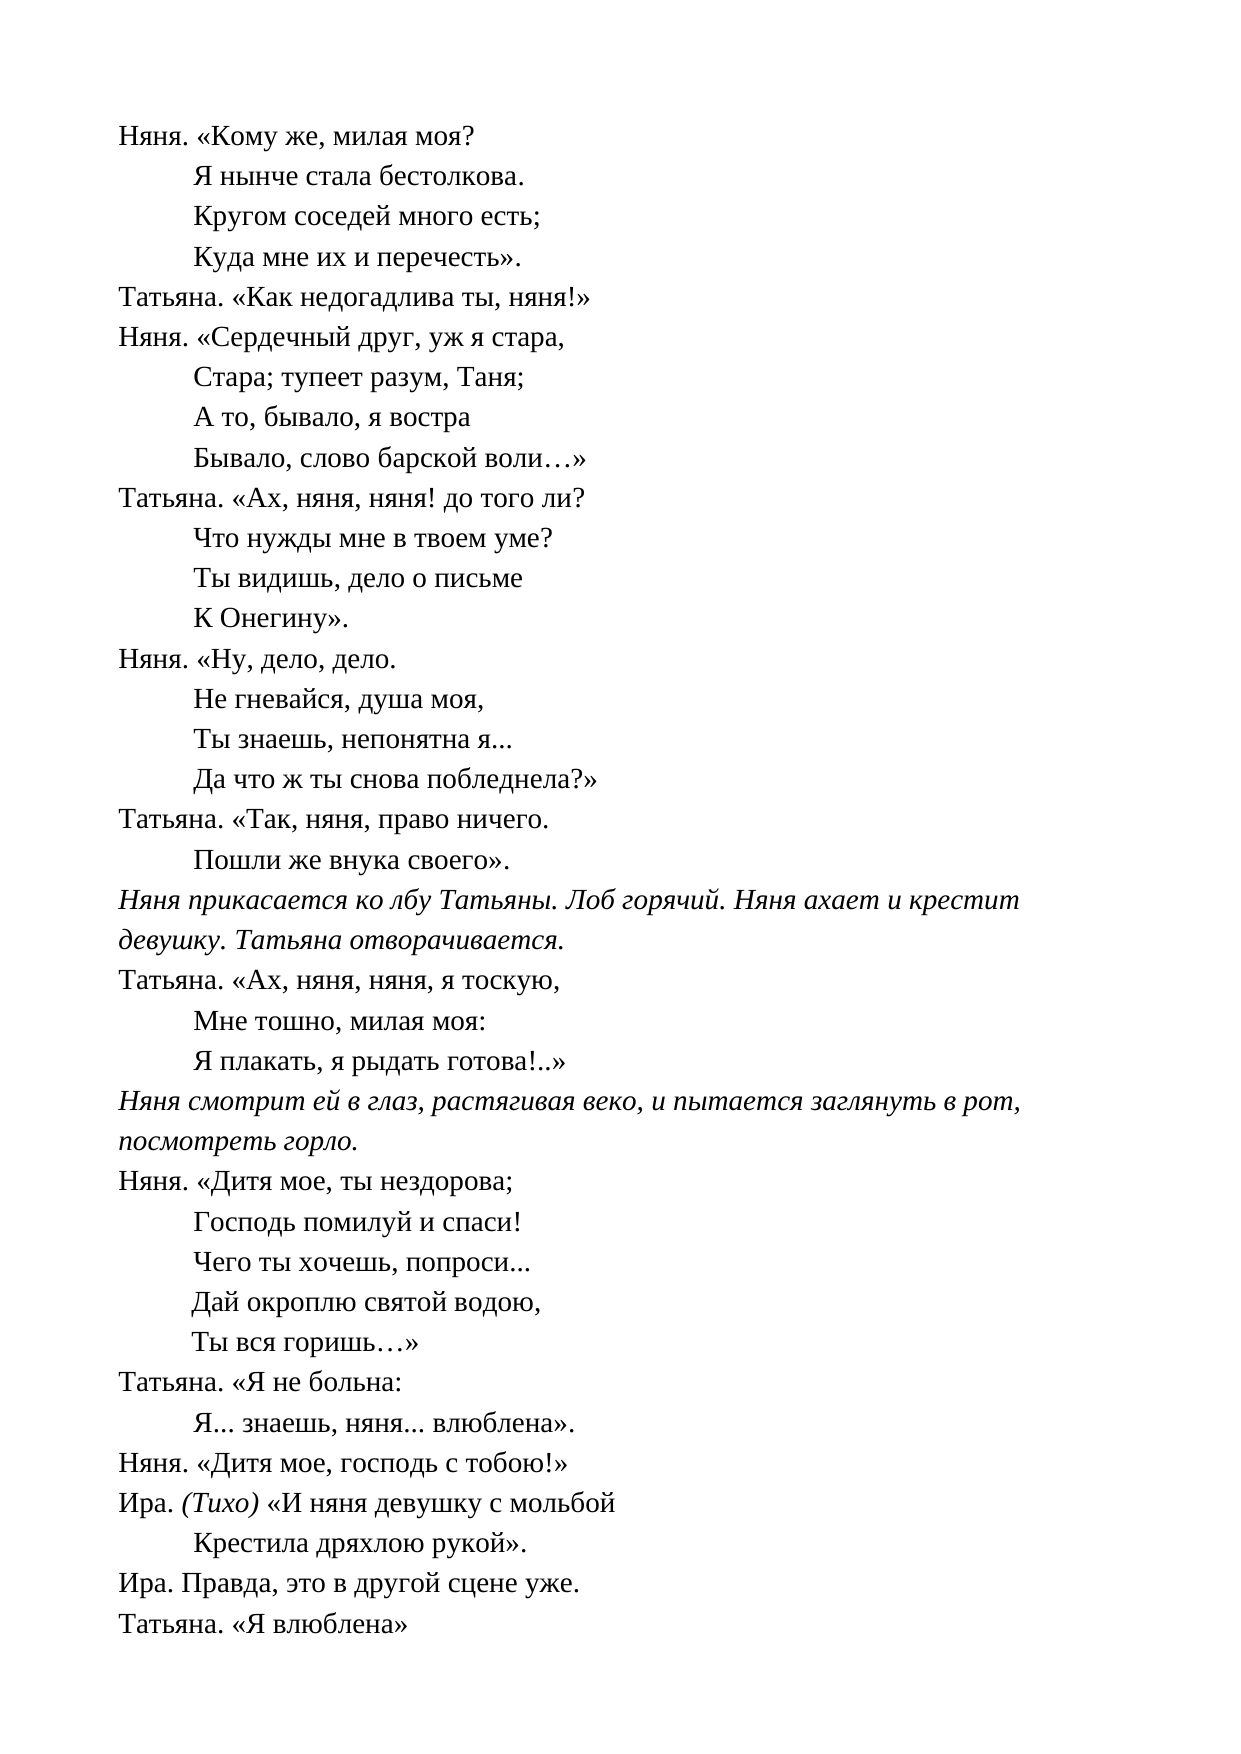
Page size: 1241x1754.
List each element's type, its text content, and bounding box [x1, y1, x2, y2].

text Ира. Правда, это в другой сцене уже. [118, 1566, 1122, 1599]
text Татьяна. «Я влюблена» [118, 1606, 1122, 1639]
text Татьяна. «Ах, няня, няня! до того ли? Что нужды мне в твоем уме? Ты видишь, дело о письме К Онегину». [118, 480, 1122, 634]
text Татьяна. «Ах, няня, няня, я тоскую, Мне тошно, милая моя: Я плакать, я рыдать готова!..» [118, 962, 1122, 1076]
text Няня смотрит ей в глаз, растягивая веко, и пытается заглянуть в рот, посмотреть горло. [118, 1083, 1122, 1157]
text Няня. «Дитя мое, ты нездорова; Господь помилуй и спаси! Чего ты хочешь, попроси... Дай окроплю святой водою, Ты вся горишь…» [118, 1163, 1122, 1358]
text Няня. «Кому же, милая моя? Я нынче стала бестолкова. Кругом соседей много есть; Куда мне их и перечесть». [118, 118, 1122, 272]
text Татьяна. «Так, няня, право ничего. Пошли же внука своего». [118, 802, 1122, 875]
text Няня. «Сердечный друг, уж я стара, Стара; тупеет разум, Таня; А то, бывало, я востра Бывало, слово барской воли…» [118, 319, 1122, 473]
text Няня. «Дитя мое, господь с тобою!» [118, 1445, 1122, 1478]
text Ира. (Тихо) «И няня девушку с мольбой Крестила дряхлою рукой». [118, 1485, 1122, 1559]
text Татьяна. «Как недогадлива ты, няня!» [118, 279, 1122, 312]
text Няня прикасается ко лбу Татьяны. Лоб горячий. Няня ахает и крестит девушку. Татьяна отворачивается. [118, 882, 1122, 956]
text Няня. «Ну, дело, дело. Не гневайся, душа моя, Ты знаешь, непонятна я... Да что ж ты снова побледнела?» [118, 641, 1122, 795]
text Татьяна. «Я не больна: Я... знаешь, няня... влюблена». [118, 1364, 1122, 1438]
